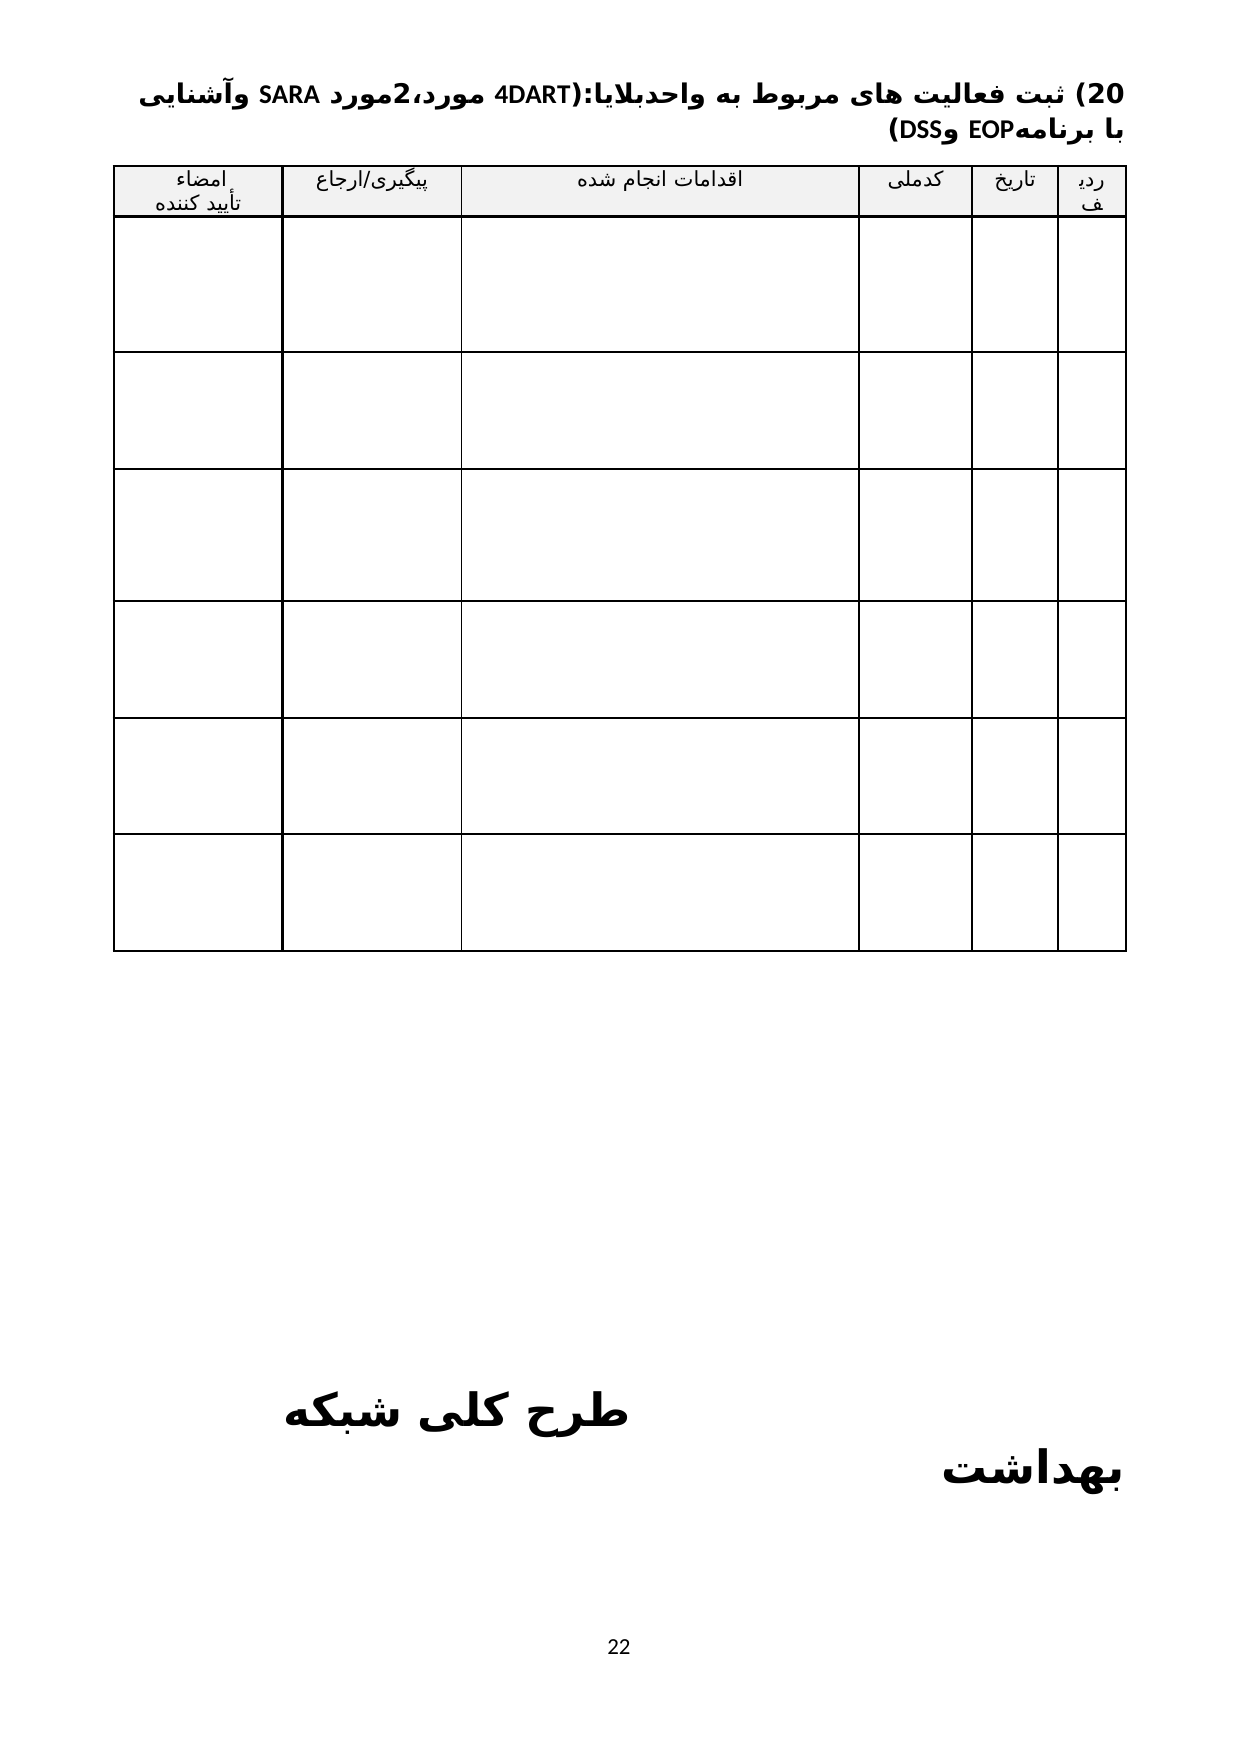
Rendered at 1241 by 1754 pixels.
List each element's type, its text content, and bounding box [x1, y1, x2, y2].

text طرح کلی شبکه بهداشت [112, 1384, 1125, 1494]
table_header تاریخ [973, 167, 1057, 215]
table_cell [1059, 602, 1125, 717]
table_cell [860, 719, 971, 833]
table_cell [1059, 218, 1125, 351]
table_cell [973, 218, 1057, 351]
table_cell [860, 835, 971, 950]
table_cell [284, 470, 461, 600]
table_header کدملی [860, 167, 971, 215]
table_cell [462, 470, 858, 600]
table_cell [973, 719, 1057, 833]
table_cell [115, 835, 281, 950]
table_cell [973, 353, 1057, 468]
table_cell [1059, 835, 1125, 950]
table_header امضاء تأیید کننده [115, 167, 281, 215]
table_cell [115, 719, 281, 833]
table_header پیگیری/ارجاع [284, 167, 461, 215]
table_cell [1059, 353, 1125, 468]
table_cell [115, 218, 281, 351]
table_cell [860, 218, 971, 351]
table_cell [973, 835, 1057, 950]
table_cell [284, 218, 461, 351]
table_cell [284, 602, 461, 717]
table_header ردیف [1059, 167, 1125, 215]
table_cell [462, 218, 858, 351]
table_cell [462, 719, 858, 833]
table_cell [462, 602, 858, 717]
table_cell [115, 602, 281, 717]
table_cell [973, 602, 1057, 717]
table_cell [462, 835, 858, 950]
table_cell [462, 353, 858, 468]
table_cell [284, 835, 461, 950]
table_cell [860, 602, 971, 717]
table_cell [284, 353, 461, 468]
table_cell [284, 719, 461, 833]
table_cell [973, 470, 1057, 600]
table_cell [860, 470, 971, 600]
table_cell [1059, 719, 1125, 833]
table_header اقدامات انجام شده [462, 167, 858, 215]
table_cell [860, 353, 971, 468]
table_cell [115, 353, 281, 468]
table_cell [115, 470, 281, 600]
text 20) ثبت فعالیت های مربوط به واحدبلایا:(4DART مورد،2مورد SARA وآشنایی با برنامهEOP وDSS) [112, 77, 1125, 146]
table_cell [1059, 470, 1125, 600]
